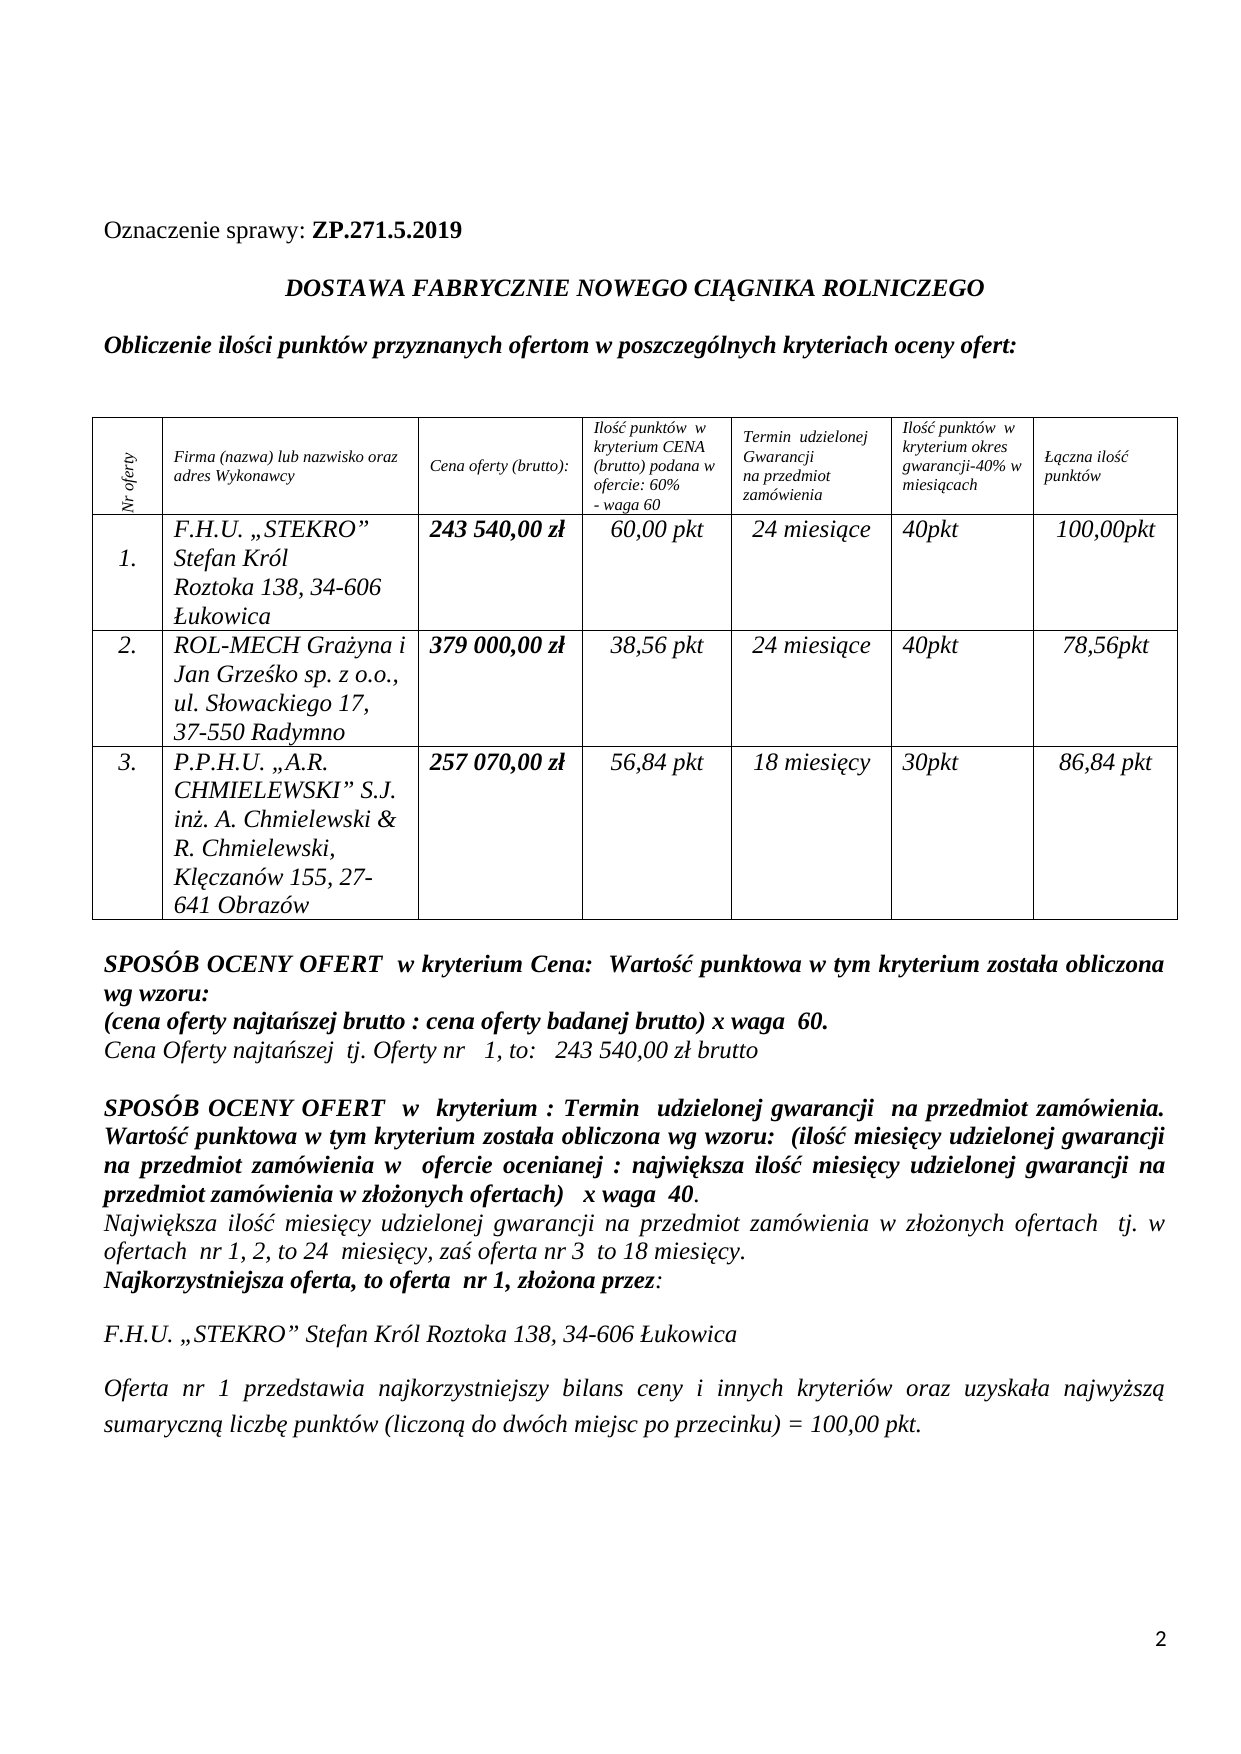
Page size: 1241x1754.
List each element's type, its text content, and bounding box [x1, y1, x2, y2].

table_cell 3. [93, 747, 162, 919]
table_header Cena oferty (brutto): [419, 418, 582, 513]
text Największa ilość miesięcy udzielonej gwarancji na przedmiot zamówienia w złożonych ofertach tj. w ofertach nr 1, 2, to 24 miesięcy, zaś oferta nr 3 to 18 miesięcy. [103, 1208, 1167, 1265]
table_cell F.H.U. „STEKRO” Stefan Król Roztoka 138, 34-606 Łukowica [163, 515, 418, 629]
table_cell 1. [93, 515, 162, 629]
table_cell 40pkt [892, 515, 1033, 629]
text Oferta nr 1 przedstawia najkorzystniejszy bilans ceny i innych kryteriów oraz uzyskała najwyższą sumaryczną liczbę punktów (liczoną do dwóch miejsc po przecinku) = 100,00 pkt. [103, 1373, 1167, 1445]
table_cell 24 miesiące [732, 515, 891, 629]
table_header Łączna ilość punktów [1034, 418, 1177, 513]
text Cena Oferty najtańszej tj. Oferty nr 1, to: 243 540,00 zł brutto [103, 1035, 1167, 1064]
table_cell P.P.H.U. „A.R. CHMIELEWSKI” S.J. inż. A. Chmielewski & R. Chmielewski, Klęczanów 155, 27-641 Obrazów [163, 747, 418, 919]
text SPOSÓB OCENY OFERT w kryterium Cena: Wartość punktowa w tym kryterium została obliczona wg wzoru: [103, 949, 1167, 1006]
table_cell 379 000,00 zł [419, 631, 582, 746]
table_cell 2. [93, 631, 162, 746]
table_cell 56,84 pkt [583, 747, 731, 919]
table_header Ilość punktów w kryterium CENA (brutto) podana w ofercie: 60% - waga 60 [583, 418, 731, 513]
table_header Nr oferty [93, 418, 162, 513]
table_cell 78,56pkt [1034, 631, 1177, 746]
text F.H.U. „STEKRO” Stefan Król Roztoka 138, 34-606 Łukowica [103, 1319, 1167, 1348]
text SPOSÓB OCENY OFERT w kryterium : Termin udzielonej gwarancji na przedmiot zamówienia. Wartość punktowa w tym kryterium została obliczona wg wzoru: (ilość miesięcy udzielonej gwarancji na przedmiot zamówienia w ofercie ocenianej : największa ilość miesięcy udzielonej gwarancji na przedmiot zamówienia w złożonych ofertach) x waga 40. [103, 1093, 1167, 1208]
table_cell 243 540,00 zł [419, 515, 582, 629]
text (cena oferty najtańszej brutto : cena oferty badanej brutto) x waga 60. [103, 1006, 1167, 1035]
table_cell 24 miesiące [732, 631, 891, 746]
text Najkorzystniejsza oferta, to oferta nr 1, złożona przez: [103, 1265, 1167, 1294]
table_header Firma (nazwa) lub nazwisko oraz adres Wykonawcy [163, 418, 418, 513]
table_cell 257 070,00 zł [419, 747, 582, 919]
table_cell 38,56 pkt [583, 631, 731, 746]
table_header Ilość punktów w kryterium okres gwarancji-40% w miesiącach [892, 418, 1033, 513]
table_cell 60,00 pkt [583, 515, 731, 629]
text Obliczenie ilości punktów przyznanych ofertom w poszczególnych kryteriach oceny ofert: [103, 330, 1167, 359]
table_cell 86,84 pkt [1034, 747, 1177, 919]
table_cell ROL-MECH Grażyna i Jan Grześko sp. z o.o., ul. Słowackiego 17, 37-550 Radymno [163, 631, 418, 746]
table_cell 30pkt [892, 747, 1033, 919]
table_cell 40pkt [892, 631, 1033, 746]
text DOSTAWA FABRYCZNIE NOWEGO CIĄGNIKA ROLNICZEGO [103, 273, 1167, 302]
table_cell 100,00pkt [1034, 515, 1177, 629]
text Oznaczenie sprawy: ZP.271.5.2019 [103, 215, 1167, 244]
table_cell 18 miesięcy [732, 747, 891, 919]
table_header Termin udzielonej Gwarancji na przedmiot zamówienia [732, 418, 891, 513]
